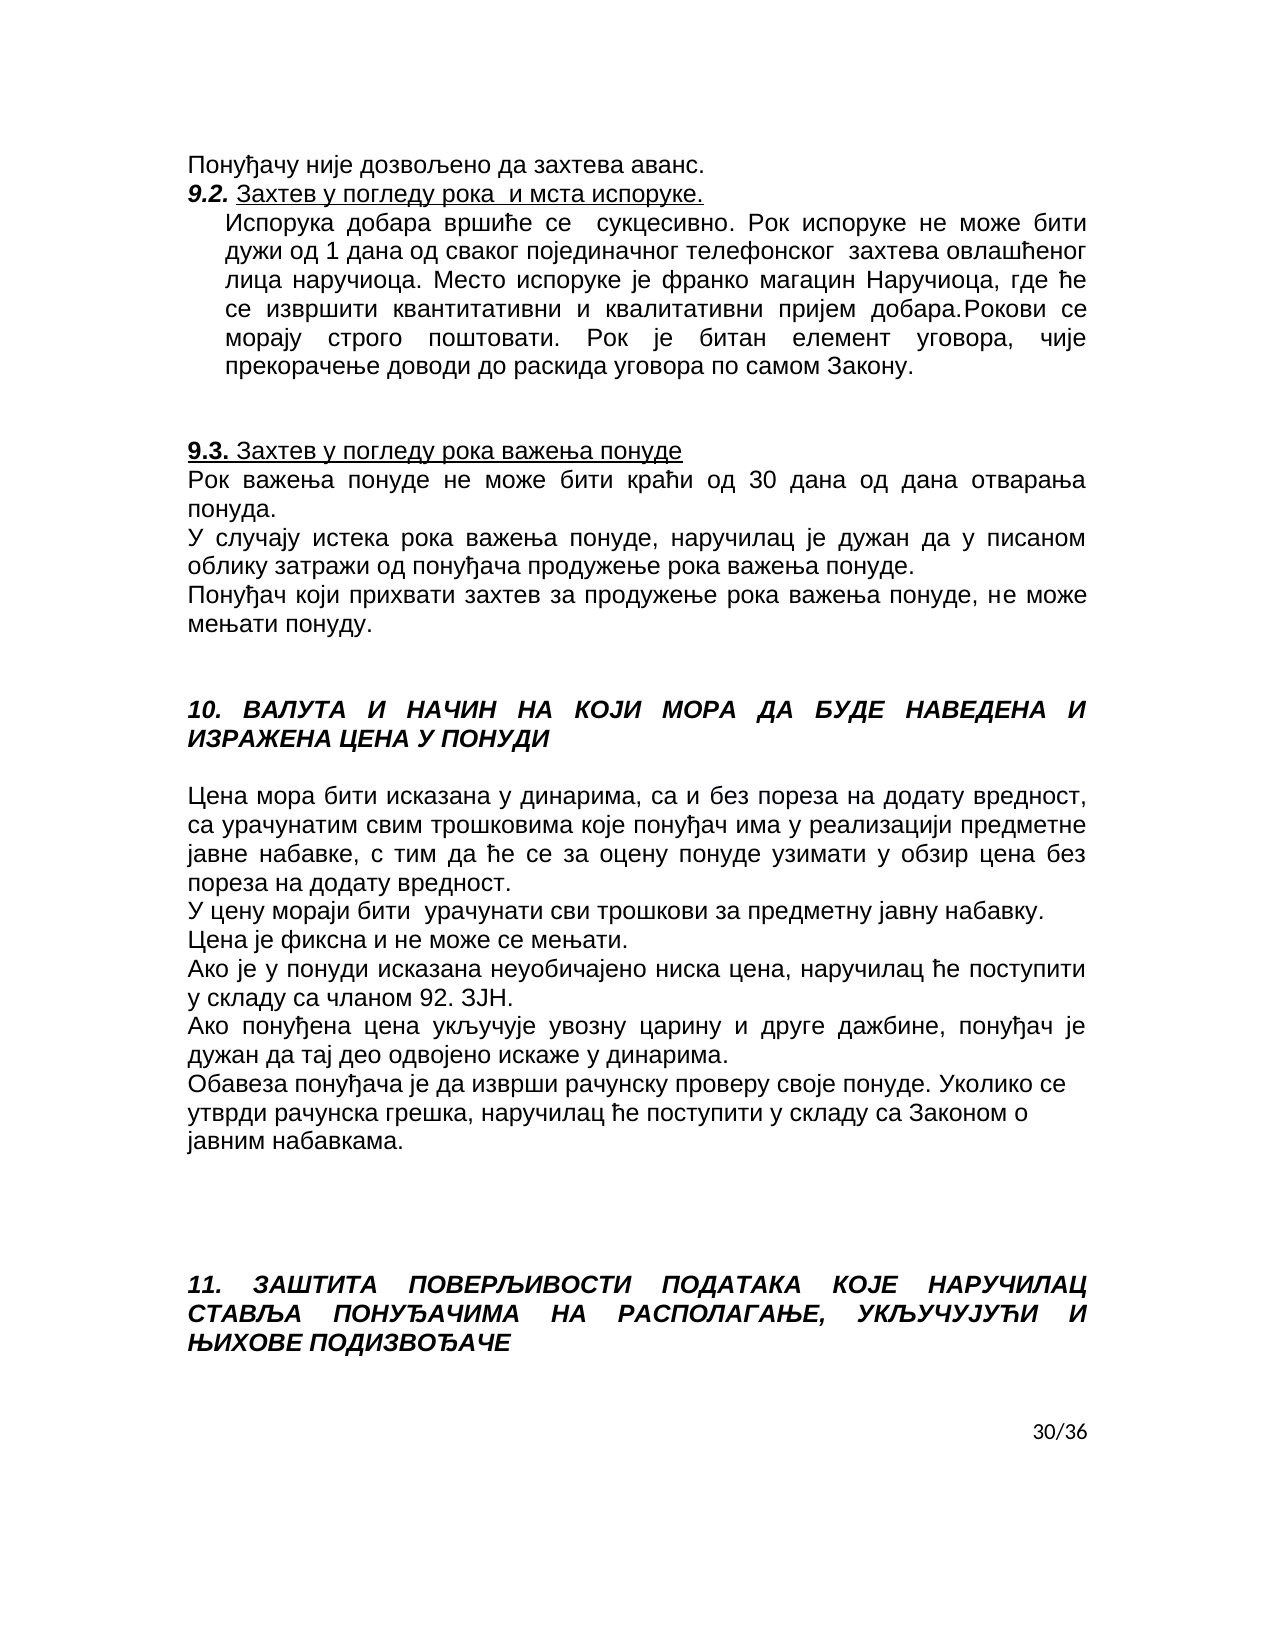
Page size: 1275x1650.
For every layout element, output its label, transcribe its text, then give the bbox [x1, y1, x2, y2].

text 10. ВАЛУТА И НАЧИН НА КОЈИ МОРА ДА БУДЕ НАВЕДЕНА И ИЗРАЖЕНА ЦЕНА У ПОНУДИ [187, 695, 1087, 753]
text Понуђачу није дозвољено да захтева аванс. [187, 150, 1087, 179]
text Ако понуђена цена укључује увозну царину и друге дажбине, понуђач је дужан да тај део одвојено искаже у динарима. [187, 1011, 1087, 1069]
text Рок важења понуде не може бити краћи од 30 дана од дана отварања понуда. [187, 465, 1087, 523]
text 9.3. Захтев у погледу рока важења понуде [187, 436, 1087, 465]
text 11. ЗАШТИТА ПОВЕРЉИВОСТИ ПОДАТАКА КОЈЕ НАРУЧИЛАЦ СТАВЉА ПОНУЂАЧИМА НА РАСПОЛАГАЊЕ, УКЉУЧУЈУЋИ И ЊИХОВЕ ПОДИЗВОЂАЧЕ [187, 1270, 1087, 1356]
text У цену мораји бити урачунати сви трошкови за предметну јавну набавку. [187, 896, 1087, 925]
text Цена је фиксна и не може се мењати. [187, 925, 1087, 954]
text 9.2. Захтев у погледу рока и мста испоруке. [187, 179, 1087, 207]
text Ако је у понуди исказана неуобичајено ниска цена, наручилац ће поступити у складу са чланом 92. ЗЈН. [187, 954, 1087, 1011]
text Испорука добара вршиће се сукцесивно. Рок испоруке не може бити дужи од 1 дана од сваког појединачног телефонског захтева овлашћеног лица наручиоца. Место испоруке је франко магацин Наручиоца, где ће се извршити квантитативни и квалитативни пријем добара.Рокови се морају строго поштовати. Рок је битан елемент уговора, чије прекорачење доводи до раскида уговора по самом Закону. [225, 207, 1087, 380]
text Цена мора бити исказана у динарима, са и без пореза на додату вредност, са урачунатим свим трошковима које понуђач има у реализацији предметне јавне набавке, с тим да ће се за оцену понуде узимати у обзир цена без пореза на додату вредност. [187, 781, 1087, 896]
text У случају истека рока важења понуде, наручилац је дужан да у писаном облику затражи од понуђача продужење рока важења понуде. [187, 523, 1087, 580]
text Обавеза понуђача је да изврши рачунску проверу своје понуде. Уколико се утврди рачунска грешка, наручилац ће поступити у складу са Законом о јавним набавкама. [187, 1069, 1087, 1155]
text Понуђач који прихвати захтев за продужење рока важења понуде, нe може мењати понуду. [187, 580, 1087, 638]
